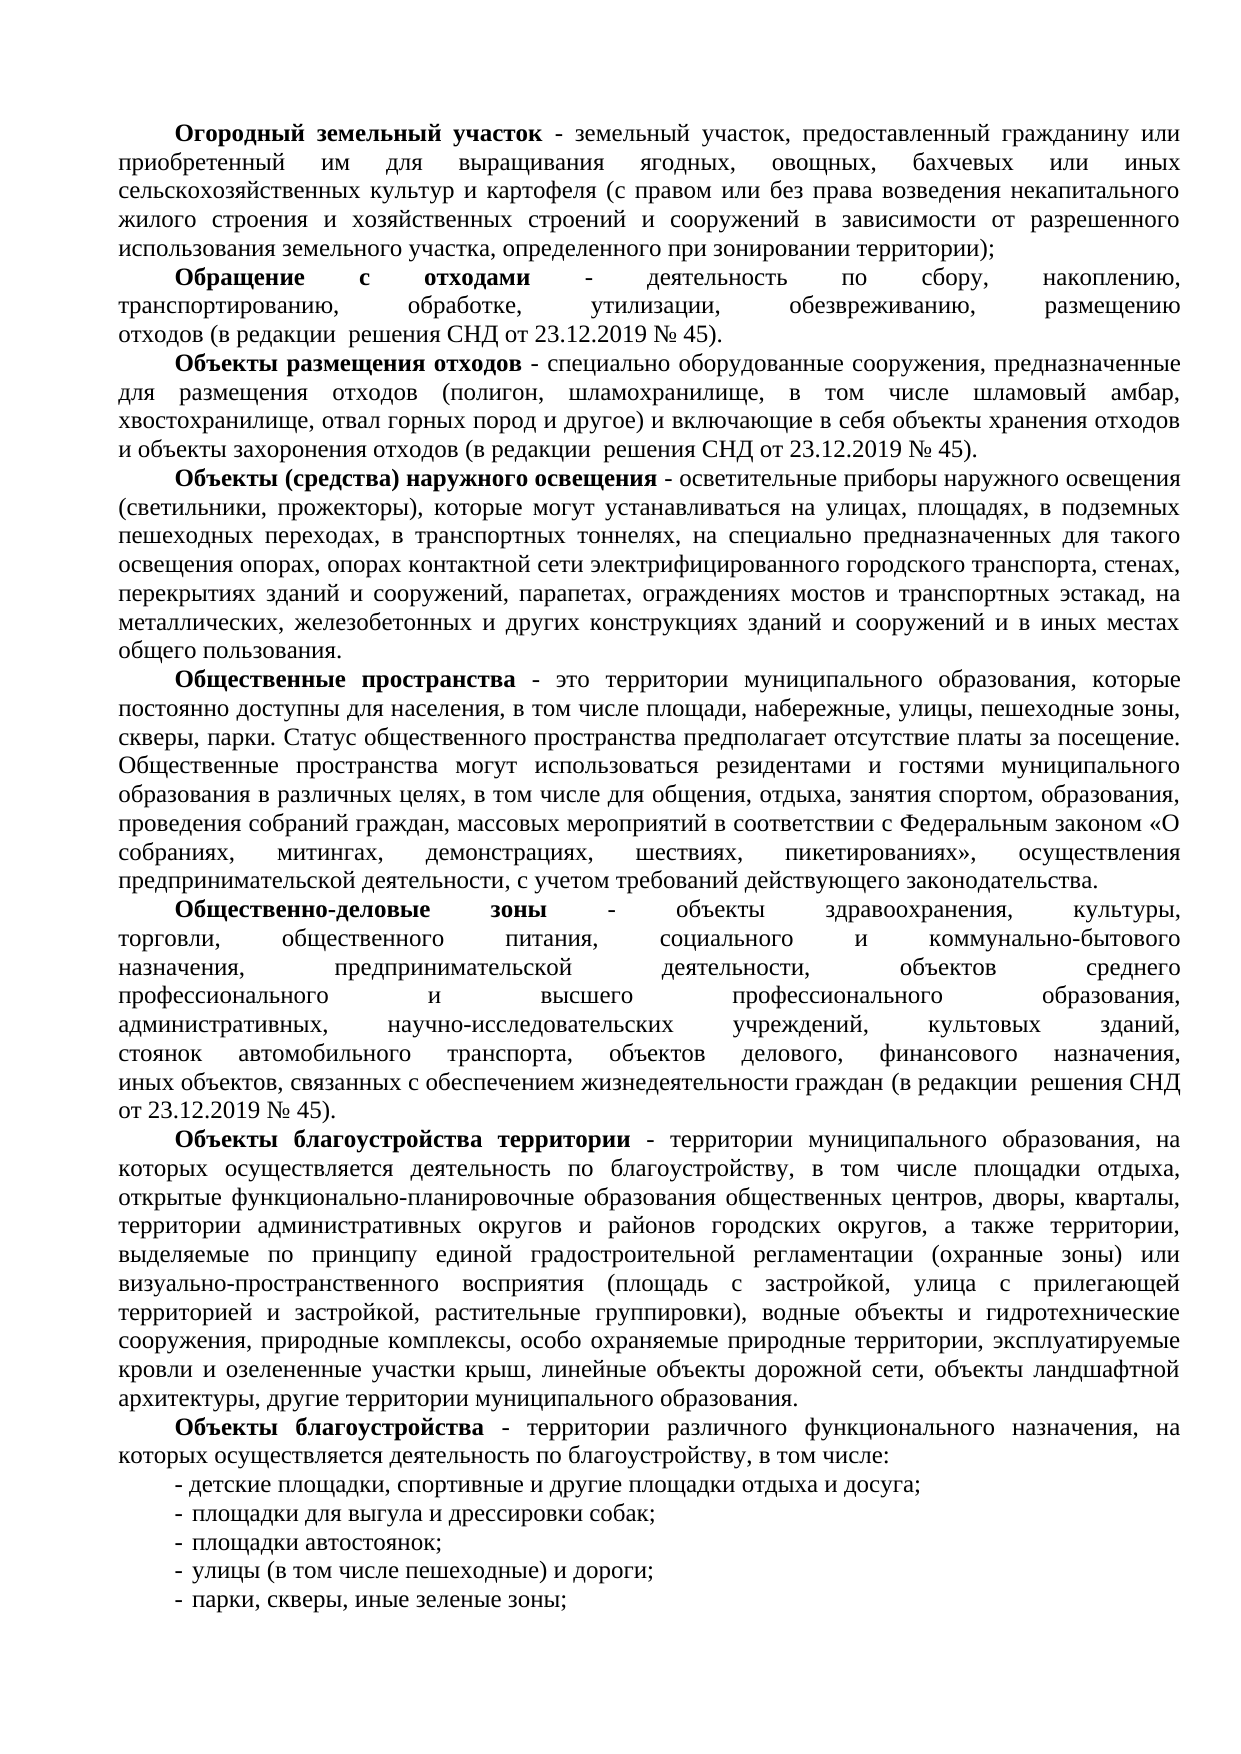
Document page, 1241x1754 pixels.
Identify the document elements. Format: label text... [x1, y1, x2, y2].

text - парки, скверы, иные зеленые зоны; [118, 1584, 1181, 1613]
text Объекты благоустройства территории - территории муниципального образования, на которых осуществляется деятельность по благоустройству, в том числе площадки отдыха, открытые функционально-планировочные образования общественных центров, дворы, кварталы, территории административных округов и районов городских округов, а также территории, выделяемые по принципу единой градостроительной регламентации (охранные зоны) или визуально-пространственного восприятия (площадь с застройкой, улица с прилегающей территорией и застройкой, растительные группировки), водные объекты и гидротехнические сооружения, природные комплексы, особо охраняемые природные территории, эксплуатируемые кровли и озелененные участки крыш, линейные объекты дорожной сети, объекты ландшафтной архитектуры, другие территории муниципального образования. [118, 1124, 1181, 1412]
text Огородный земельный участок - земельный участок, предоставленный гражданину или приобретенный им для выращивания ягодных, овощных, бахчевых или иных сельскохозяйственных культур и картофеля (с правом или без права возведения некапитального жилого строения и хозяйственных строений и сооружений в зависимости от разрешенного использования земельного участка, определенного при зонировании территории); [118, 118, 1181, 262]
text - площадки для выгула и дрессировки собак; [118, 1498, 1181, 1527]
text Объекты благоустройства - территории различного функционального назначения, на которых осуществляется деятельность по благоустройству, в том числе: [118, 1412, 1181, 1469]
text Общественные пространства - это территории муниципального образования, которые постоянно доступны для населения, в том числе площади, набережные, улицы, пешеходные зоны, скверы, парки. Статус общественного пространства предполагает отсутствие платы за посещение. Общественные пространства могут использоваться резидентами и гостями муниципального образования в различных целях, в том числе для общения, отдыха, занятия спортом, образования, проведения собраний граждан, массовых мероприятий в соответствии с Федеральным законом «О собраниях, митингах, демонстрациях, шествиях, пикетированиях», осуществления предпринимательской деятельности, с учетом требований действующего законодательства. [118, 664, 1181, 894]
text Объекты (средства) наружного освещения - осветительные приборы наружного освещения (светильники, прожекторы), которые могут устанавливаться на улицах, площадях, в подземных пешеходных переходах, в транспортных тоннелях, на специально предназначенных для такого освещения опорах, опорах контактной сети электрифицированного городского транспорта, стенах, перекрытиях зданий и сооружений, парапетах, ограждениях мостов и транспортных эстакад, на металлических, железобетонных и других конструкциях зданий и сооружений и в иных местах общего пользования. [118, 463, 1181, 664]
text - улицы (в том числе пешеходные) и дороги; [118, 1556, 1181, 1584]
text Объекты размещения отходов - специально оборудованные сооружения, предназначенные для размещения отходов (полигон, шламохранилище, в том числе шламовый амбар, хвостохранилище, отвал горных пород и другое) и включающие в себя объекты хранения отходов и объекты захоронения отходов (в редакции решения СНД от 23.12.2019 № 45). [118, 348, 1181, 463]
text Обращение с отходами - деятельность по сбору, накоплению, транспортированию, обработке, утилизации, обезвреживанию, размещению отходов (в редакции решения СНД от 23.12.2019 № 45). [118, 262, 1181, 348]
text - площадки автостоянок; [118, 1527, 1181, 1556]
text Общественно-деловые зоны - объекты здравоохранения, культуры, торговли, общественного питания, социального и коммунально-бытового назначения, предпринимательской деятельности, объектов среднего профессионального и высшего профессионального образования, административных, научно-исследовательских учреждений, культовых зданий, стоянок автомобильного транспорта, объектов делового, финансового назначения, иных объектов, связанных с обеспечением жизнедеятельности граждан (в редакции решения СНД от 23.12.2019 № 45). [118, 894, 1181, 1124]
text - детские площадки, спортивные и другие площадки отдыха и досуга; [118, 1469, 1181, 1498]
